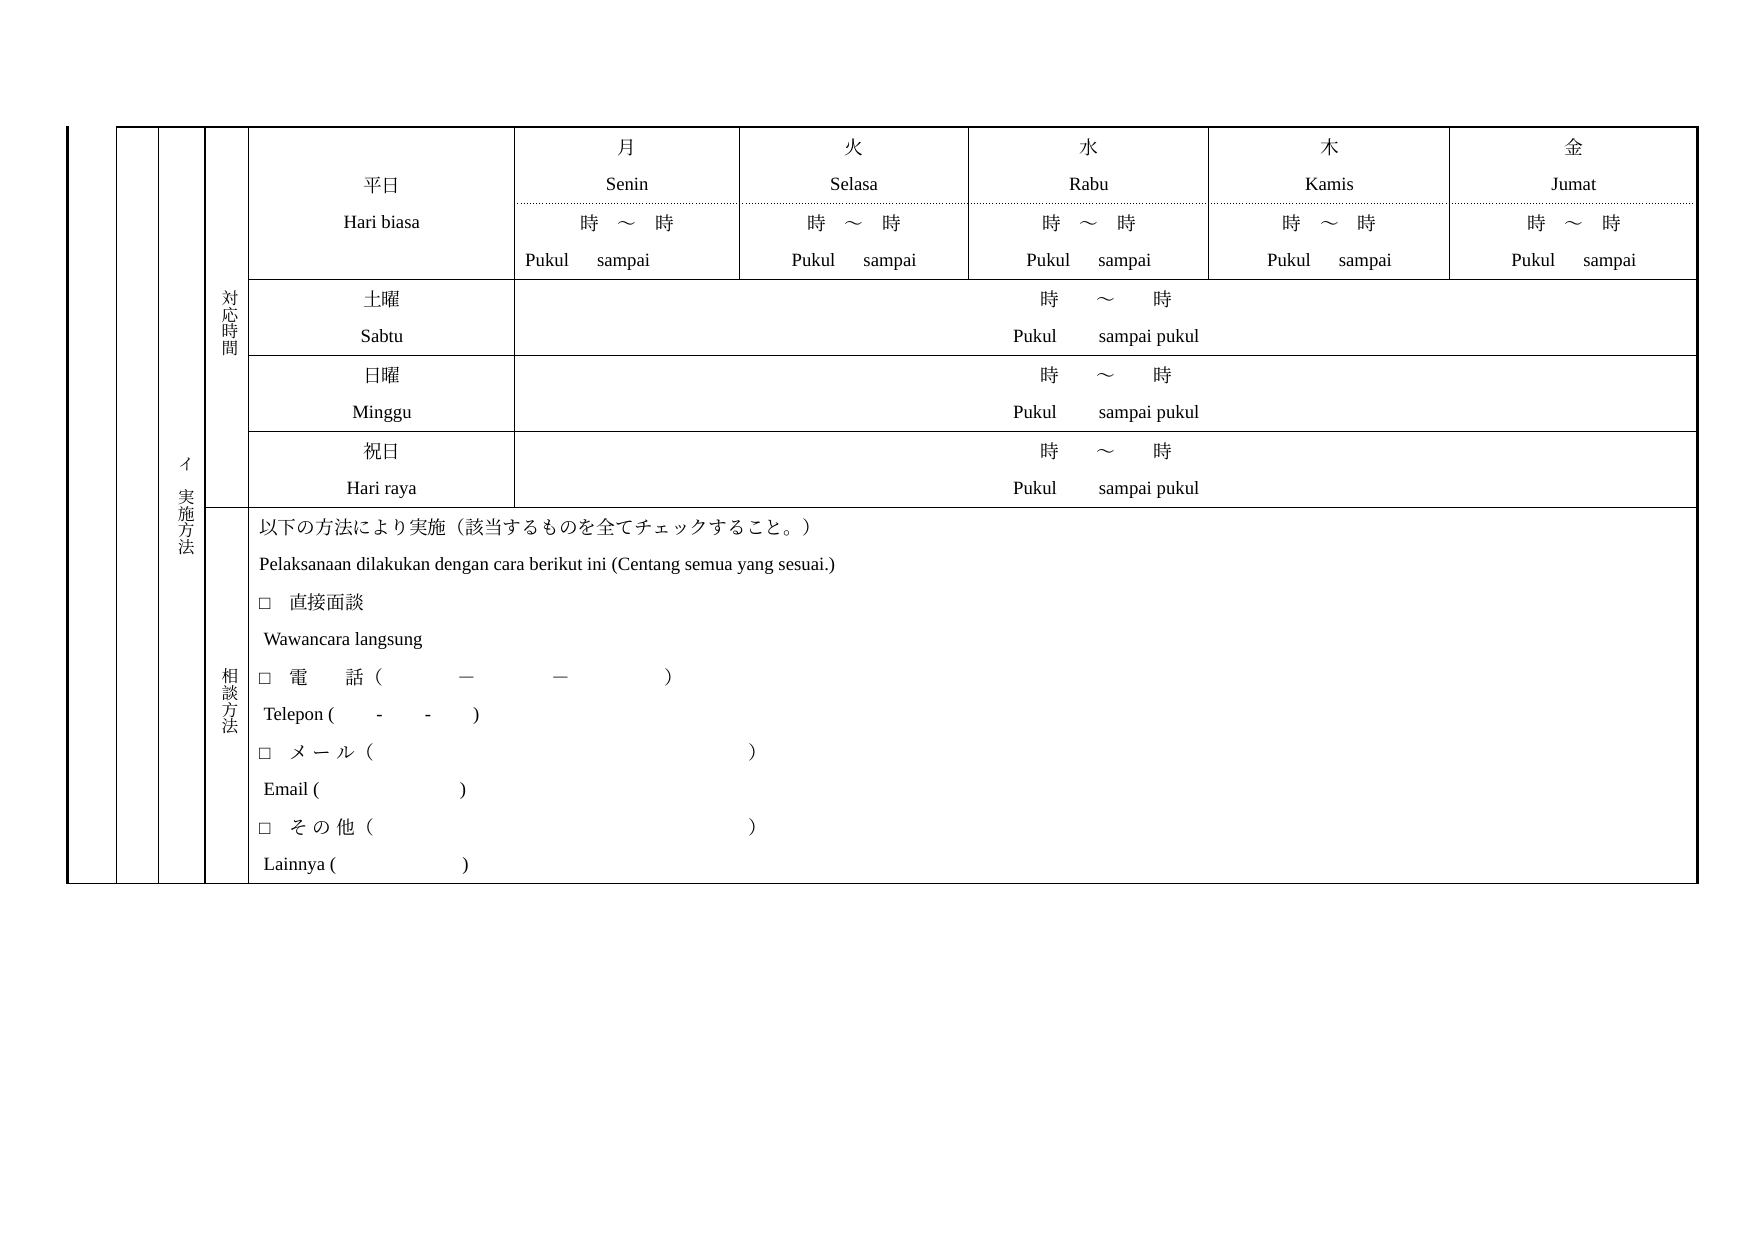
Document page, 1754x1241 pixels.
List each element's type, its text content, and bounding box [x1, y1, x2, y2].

table_header 木 Kamis [1209, 128, 1449, 202]
table_cell 時 ～ 時 Pukul sampai [515, 203, 739, 278]
table_cell 祝日 Hari raya [249, 432, 514, 507]
table_cell 時 ～ 時 Pukul sampai [969, 203, 1208, 278]
table_header [117, 128, 158, 883]
table_cell 時 ～ 時 Pukul sampai [740, 203, 968, 278]
table_header 水 Rabu [969, 128, 1208, 202]
table_cell 以下の方法により実施（該当するものを全てチェックすること。） Pelaksanaan dilakukan dengan cara berikut ini (Centang semua yang sesuai.) □ 直接面談 Wawancara langsung □ 電 話（ － － ） Telepon ( - - ) □ メ ー ル（ ） Email ( ) □ そ の 他（ ） Lainnya ( ) [249, 508, 1696, 883]
table_header [69, 126, 116, 883]
table_header 月 Senin [515, 128, 739, 202]
table_cell 時 ～ 時 Pukul sampai pukul [515, 432, 1696, 507]
table_header イ 実施方法 B. Cara pelaksanaan [159, 128, 204, 883]
table_header 金 Jumat [1450, 128, 1696, 202]
table_header 火 Selasa [740, 128, 968, 202]
table_cell 日曜 Minggu [249, 356, 514, 431]
table_cell 時 ～ 時 Pukul sampai [1450, 203, 1696, 278]
table_header 対応時間 Waktu penanganan [206, 128, 248, 507]
table_cell 相談方法 Cara konsultasi [206, 508, 248, 883]
table_header 平日 Hari biasa [249, 128, 514, 278]
table_cell 時 ～ 時 Pukul sampai pukul [515, 356, 1696, 431]
table_cell 土曜 Sabtu [249, 280, 514, 354]
table_cell 時 ～ 時 Pukul sampai [1209, 203, 1449, 278]
table_cell 時 ～ 時 Pukul sampai pukul [515, 280, 1696, 354]
